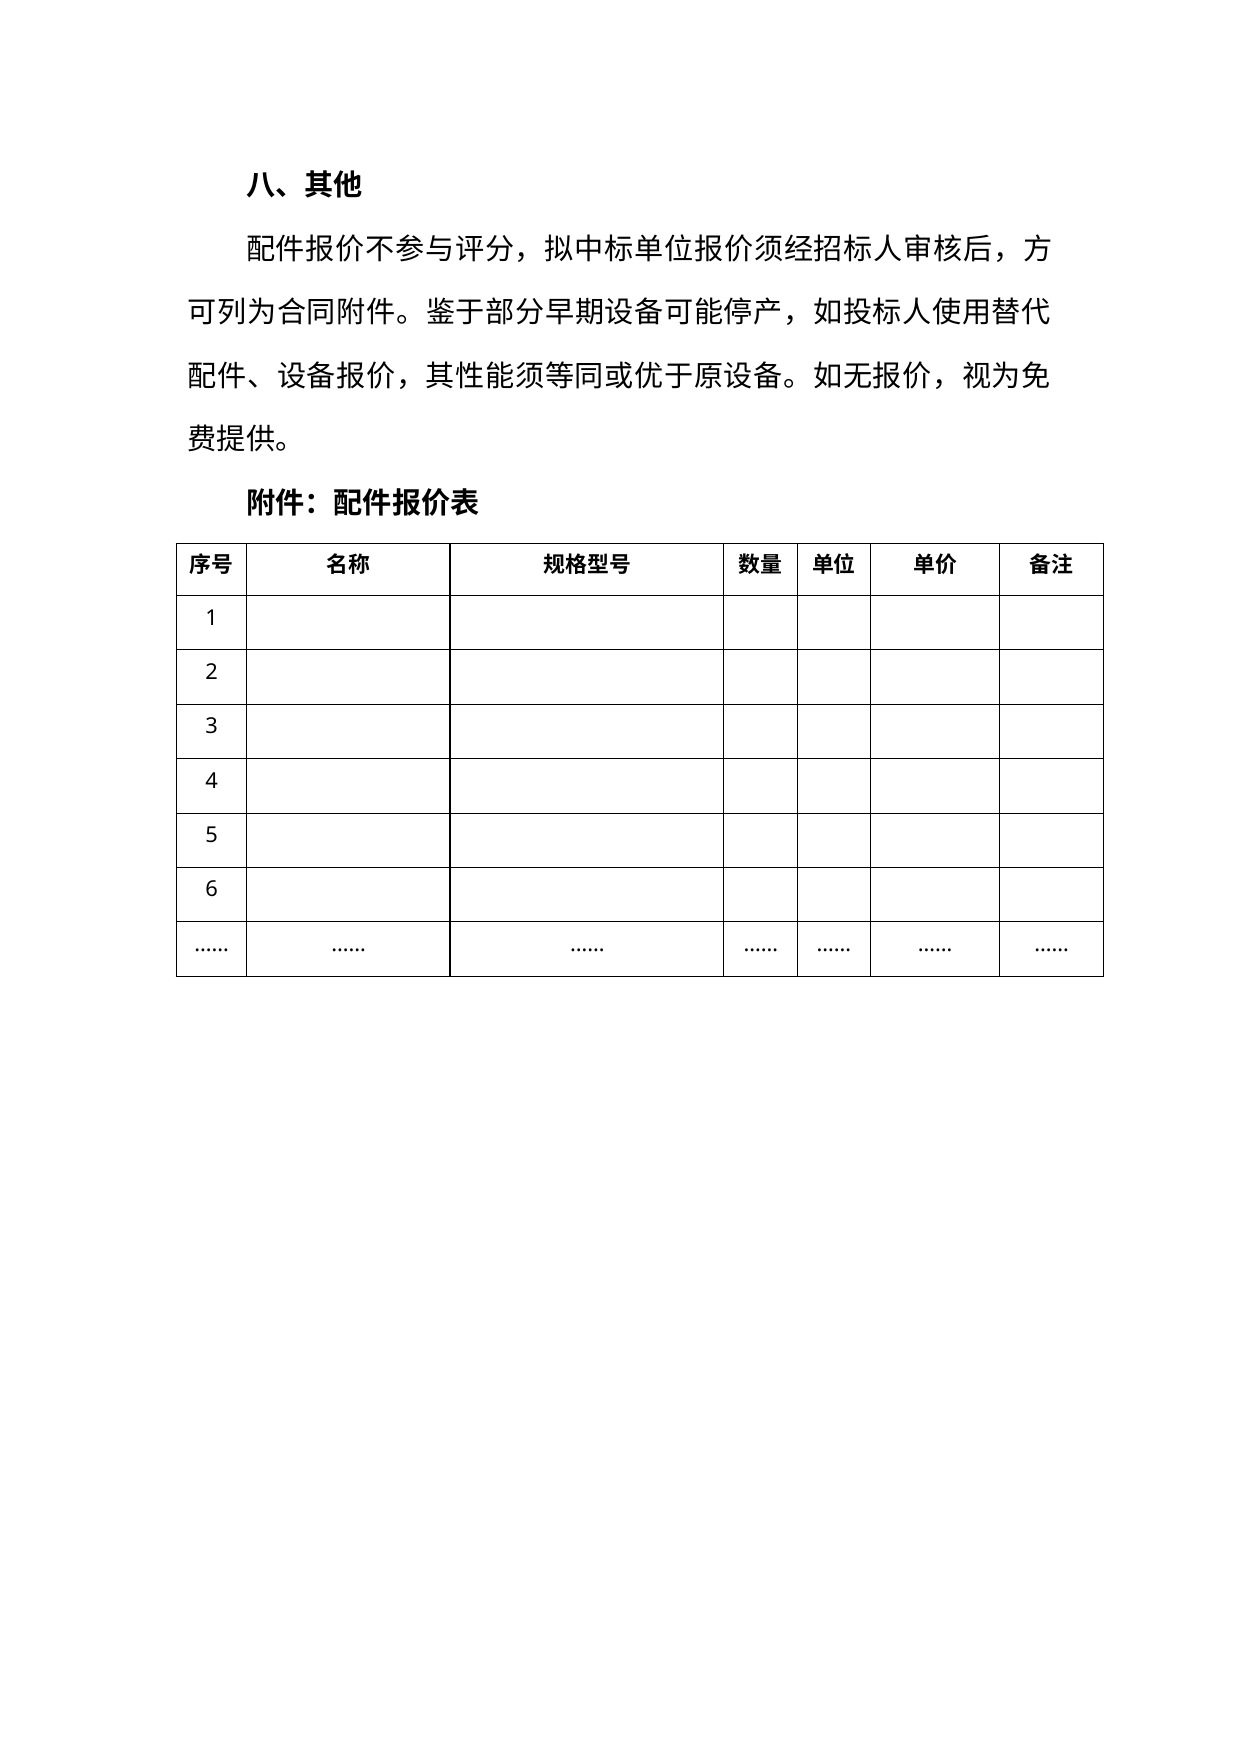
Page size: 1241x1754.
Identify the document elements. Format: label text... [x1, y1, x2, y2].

table_cell [724, 759, 797, 812]
table_cell [724, 596, 797, 649]
table_cell [1000, 705, 1103, 758]
table_cell …… [177, 922, 246, 976]
text 附件：配件报价表 [187, 479, 1053, 521]
table_cell [871, 650, 999, 704]
table_cell [1000, 759, 1103, 812]
table_cell [871, 596, 999, 649]
table_cell [451, 759, 723, 812]
table_cell [1000, 650, 1103, 704]
table_cell [798, 596, 870, 649]
table_cell [724, 650, 797, 704]
text 八、其他 [187, 162, 1053, 204]
table_cell [247, 596, 449, 649]
table_header 备注 [1000, 544, 1103, 595]
table_cell 3 [177, 705, 246, 758]
table_cell [451, 814, 723, 867]
table_cell [724, 705, 797, 758]
table_cell …… [1000, 922, 1103, 976]
table_cell 1 [177, 596, 246, 649]
table_header 单位 [798, 544, 870, 595]
table_cell [798, 705, 870, 758]
table_cell [451, 705, 723, 758]
table_cell [247, 650, 449, 704]
table_cell [1000, 596, 1103, 649]
table_header 单价 [871, 544, 999, 595]
table_cell [1000, 814, 1103, 867]
table_cell …… [724, 922, 797, 976]
table_cell [451, 650, 723, 704]
table_cell [451, 868, 723, 921]
table_cell 5 [177, 814, 246, 867]
table_cell [798, 814, 870, 867]
table_cell [871, 705, 999, 758]
table_cell [798, 650, 870, 704]
table_header 数量 [724, 544, 797, 595]
table_header 规格型号 [451, 544, 723, 595]
table_cell 6 [177, 868, 246, 921]
table_cell [871, 759, 999, 812]
text 配件报价不参与评分，拟中标单位报价须经招标人审核后，方可列为合同附件。鉴于部分早期设备可能停产，如投标人使用替代配件、设备报价，其性能须等同或优于原设备。如无报价，视为免费提供。 [187, 225, 1053, 458]
table_header 序号 [177, 544, 246, 595]
table_header 名称 [247, 544, 449, 595]
table_cell [724, 814, 797, 867]
table_cell …… [247, 922, 449, 976]
table_cell …… [451, 922, 723, 976]
table_cell 4 [177, 759, 246, 812]
table_cell [724, 868, 797, 921]
table_cell …… [798, 922, 870, 976]
table_cell [451, 596, 723, 649]
table_cell 2 [177, 650, 246, 704]
table_cell …… [871, 922, 999, 976]
table_cell [1000, 868, 1103, 921]
table_cell [871, 814, 999, 867]
table_cell [247, 814, 449, 867]
table_cell [247, 759, 449, 812]
table_cell [798, 759, 870, 812]
table_cell [247, 705, 449, 758]
table_cell [798, 868, 870, 921]
table_cell [247, 868, 449, 921]
table_cell [871, 868, 999, 921]
